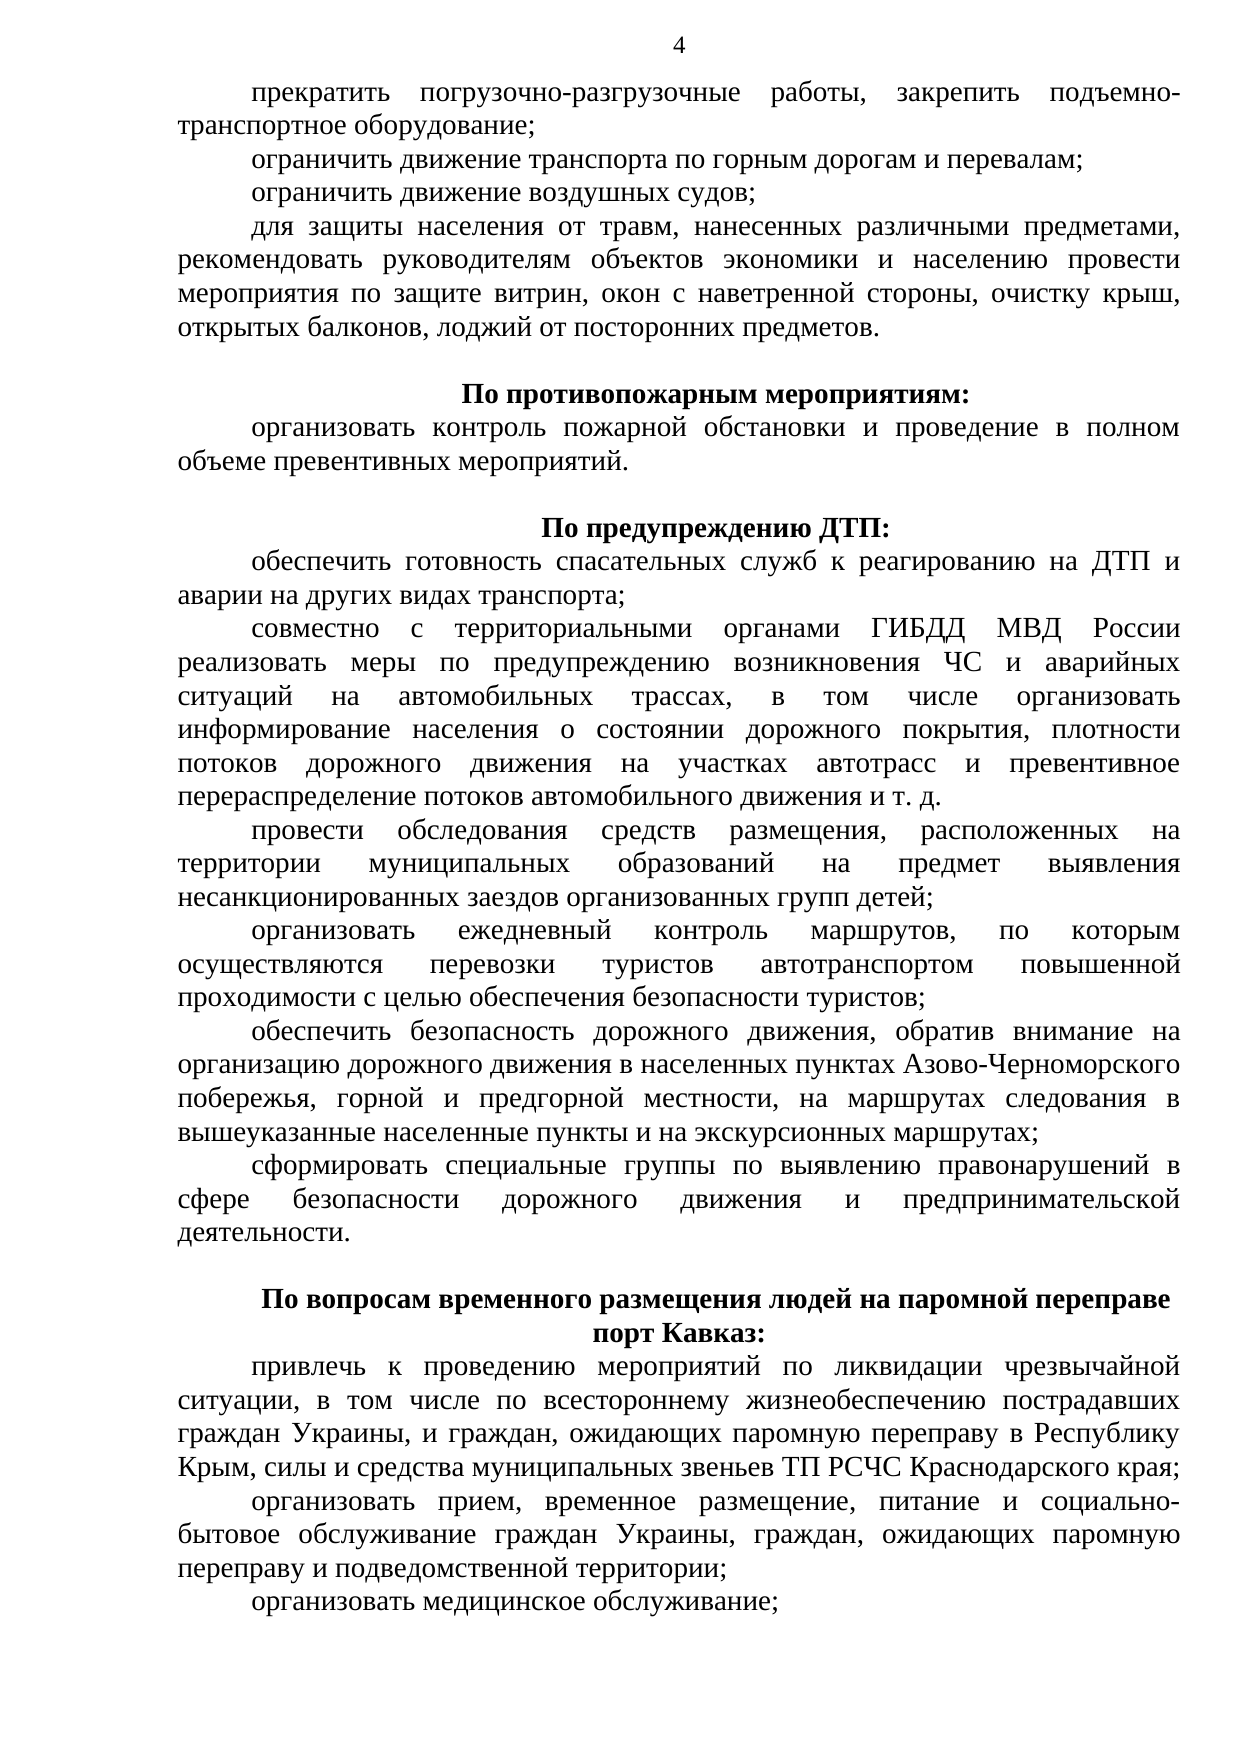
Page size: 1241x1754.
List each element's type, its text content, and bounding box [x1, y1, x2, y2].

text сформировать специальные группы по выявлению правонарушений в сфере безопасности дорожного движения и предпринимательской деятельности. [177, 1147, 1181, 1248]
text обеспечить готовность спасательных служб к реагированию на ДТП и аварии на других видах транспорта; [177, 543, 1181, 611]
text По предупреждению ДТП: [177, 510, 1181, 543]
text провести обследования средств размещения, расположенных на территории муниципальных образований на предмет выявления несанкционированных заездов организованных групп детей; [177, 812, 1181, 912]
text ограничить движение воздушных судов; [177, 174, 1181, 208]
text привлечь к проведению мероприятий по ликвидации чрезвычайной ситуации, в том числе по всестороннему жизнеобеспечению пострадавших граждан Украины, и граждан, ожидающих паромную переправу в Республику Крым, силы и средства муниципальных звеньев ТП РСЧС Краснодарского края; [177, 1348, 1181, 1483]
text организовать прием, временное размещение, питание и социально-бытовое обслуживание граждан Украины, граждан, ожидающих паромную переправу и подведомственной территории; [177, 1483, 1181, 1583]
text совместно с территориальными органами ГИБДД МВД России реализовать меры по предупреждению возникновения ЧС и аварийных ситуаций на автомобильных трассах, в том числе организовать информирование населения о состоянии дорожного покрытия, плотности потоков дорожного движения на участках автотрасс и превентивное перераспределение потоков автомобильного движения и т. д. [177, 611, 1181, 812]
text для защиты населения от травм, нанесенных различными предметами, рекомендовать руководителям объектов экономики и населению провести мероприятия по защите витрин, окон с наветренной стороны, очистку крыш, открытых балконов, лоджий от посторонних предметов. [177, 208, 1181, 342]
text обеспечить безопасность дорожного движения, обратив внимание на организацию дорожного движения в населенных пунктах Азово-Черноморского побережья, горной и предгорной местности, на маршрутах следования в вышеуказанные населенные пункты и на экскурсионных маршрутах; [177, 1013, 1181, 1147]
text организовать ежедневный контроль маршрутов, по которым осуществляются перевозки туристов автотранспортом повышенной проходимости с целью обеспечения безопасности туристов; [177, 912, 1181, 1013]
text организовать контроль пожарной обстановки и проведение в полном объеме превентивных мероприятий. [177, 409, 1181, 476]
text По противопожарным мероприятиям: [177, 376, 1181, 409]
text ограничить движение транспорта по горным дорогам и перевалам; [177, 141, 1181, 174]
text По вопросам временного размещения людей на паромной переправе порт Кавказ: [177, 1281, 1181, 1348]
text прекратить погрузочно-разгрузочные работы, закрепить подъемно-транспортное оборудование; [177, 74, 1181, 141]
text организовать медицинское обслуживание; [177, 1583, 1181, 1617]
